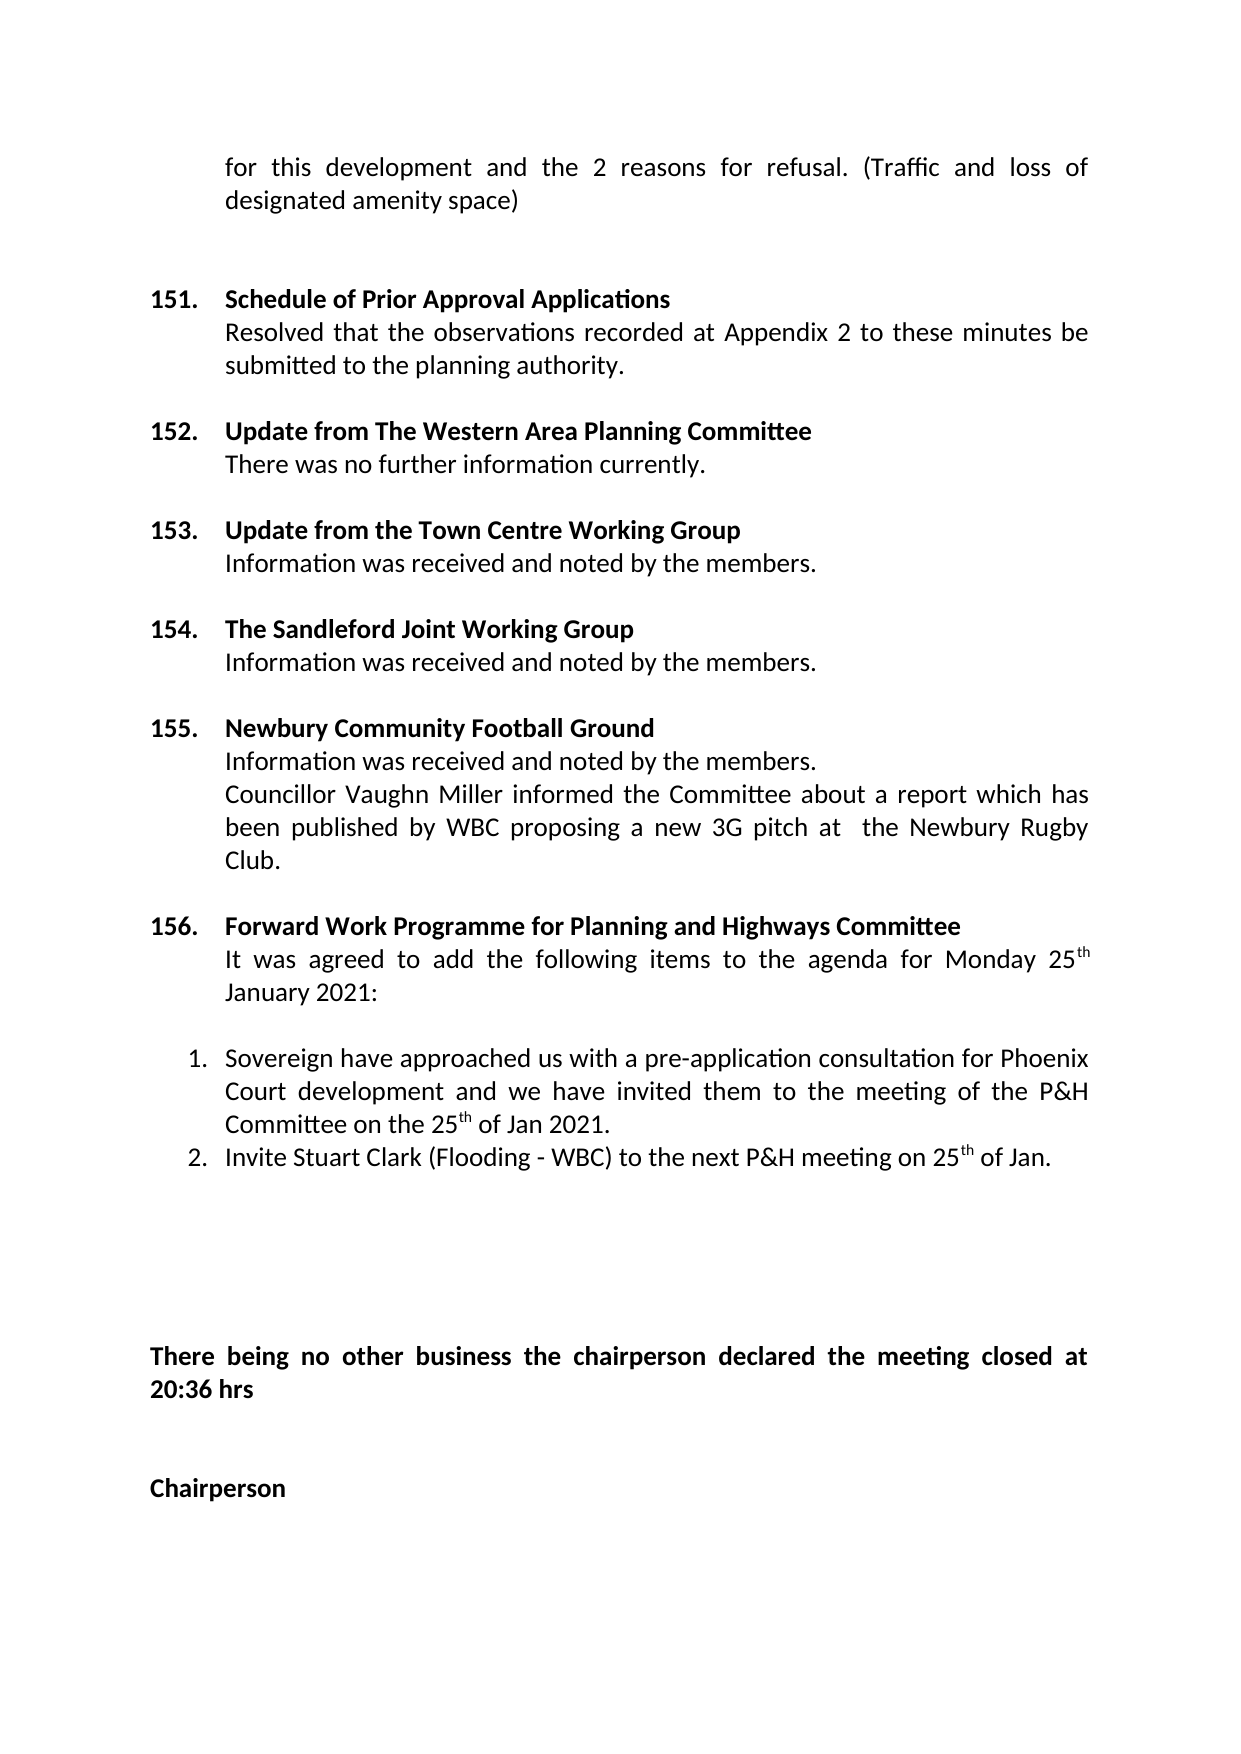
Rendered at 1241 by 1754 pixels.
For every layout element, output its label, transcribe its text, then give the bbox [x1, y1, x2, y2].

list Invite Stuart Clark (Flooding - WBC) to the next P&H meeting on 25th of Jan. [187, 1141, 1090, 1174]
list Sovereign have approached us with a pre-application consultation for Phoenix Court development and we have invited them to the meeting of the P&H Committee on the 25th of Jan 2021. [187, 1042, 1090, 1141]
text 155. Newbury Community Football Ground [150, 711, 1090, 744]
text Information was received and noted by the members. [150, 744, 1090, 777]
text Information was received and noted by the members. [150, 645, 1090, 678]
text 153. Update from the Town Centre Working Group [150, 513, 1090, 546]
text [225, 150, 1090, 216]
text 156. Forward Work Programme for Planning and Highways Committee [150, 909, 1090, 942]
text Councillor Vaughn Miller informed the Committee about a report which has been published by WBC proposing a new 3G pitch at the Newbury Rugby Club. [225, 777, 1090, 876]
text Chairperson [150, 1471, 1090, 1504]
text There being no other business the chairperson declared the meeting closed at 20:36 hrs [150, 1339, 1090, 1405]
text 154. The Sandleford Joint Working Group [150, 612, 1090, 645]
text 152. Update from The Western Area Planning Committee [150, 414, 1090, 447]
text Resolved that the observations recorded at Appendix 2 to these minutes be submitted to the planning authority. [225, 315, 1090, 381]
text 151. Schedule of Prior Approval Applications [150, 282, 1090, 315]
text It was agreed to add the following items to the agenda for Monday 25th January 2021: [225, 942, 1090, 1008]
text There was no further information currently. [150, 447, 1090, 480]
text Information was received and noted by the members. [150, 546, 1090, 579]
